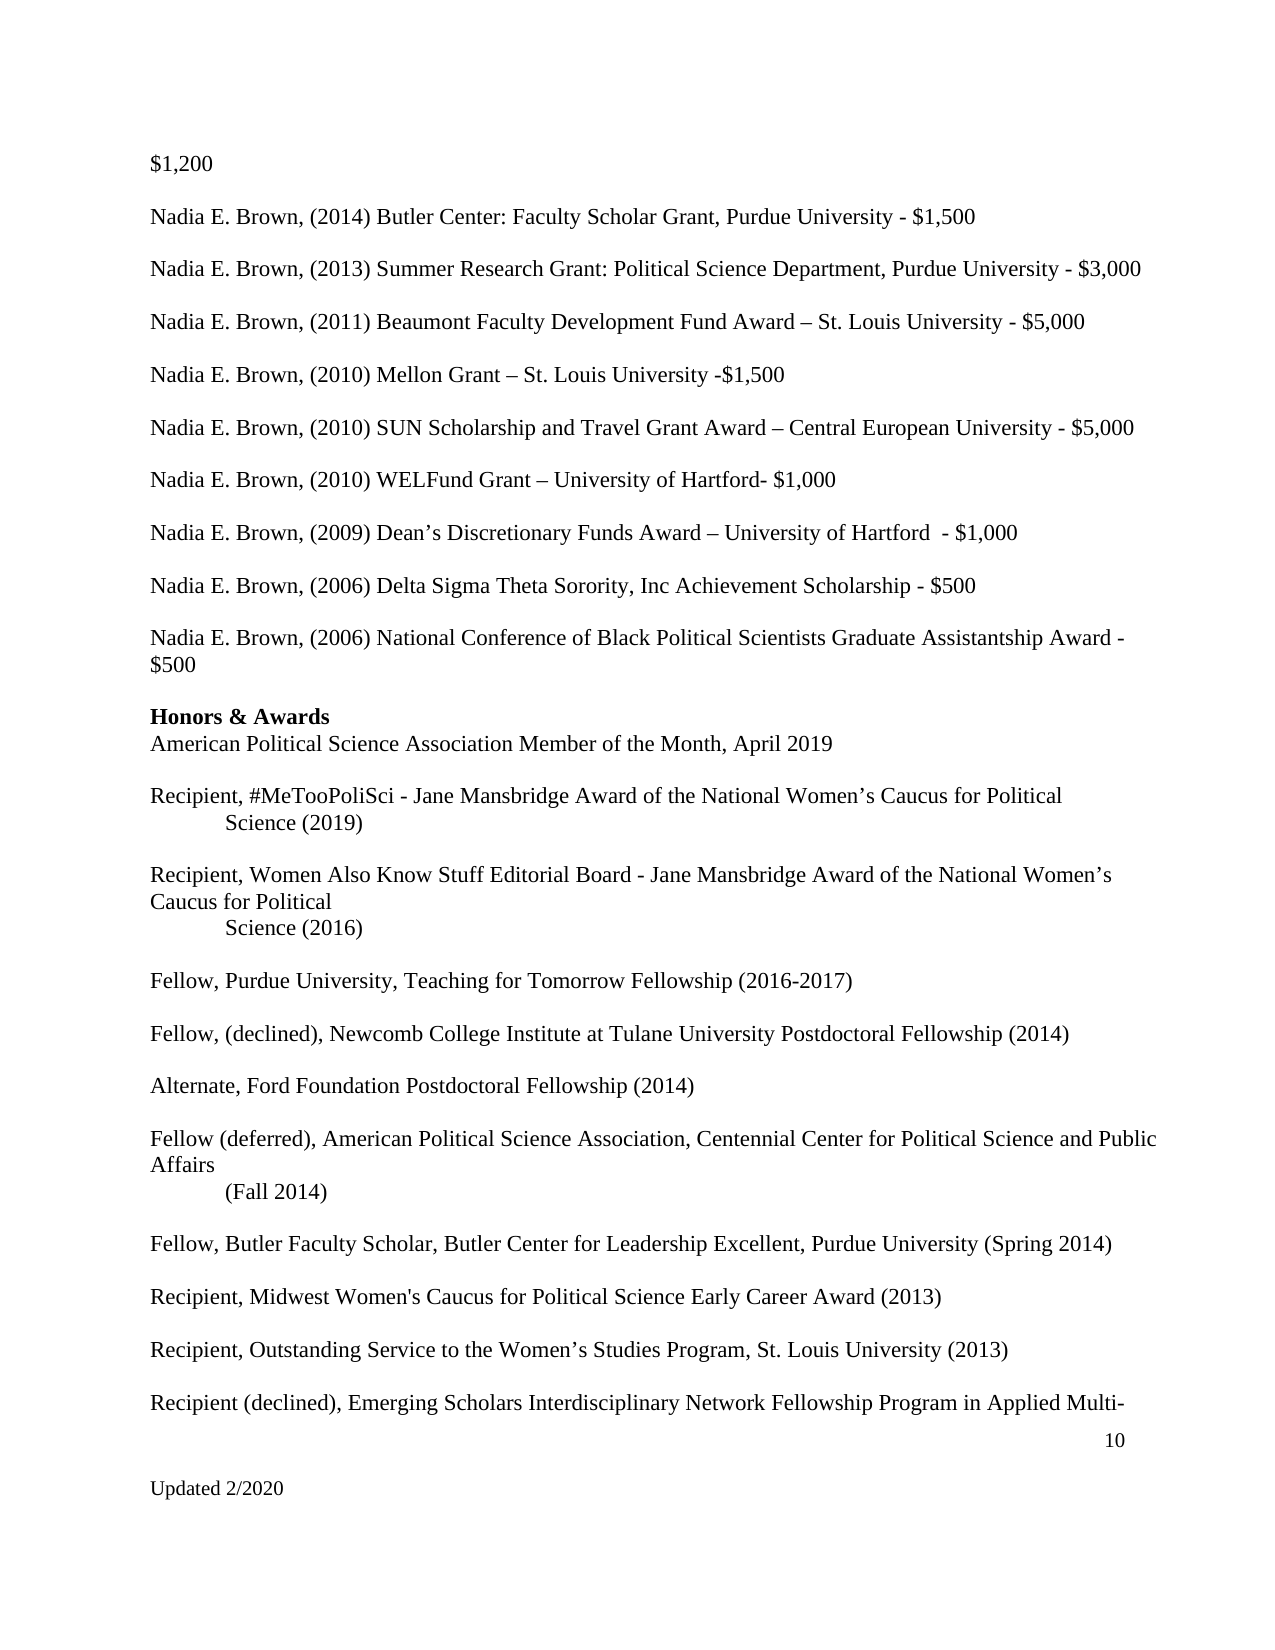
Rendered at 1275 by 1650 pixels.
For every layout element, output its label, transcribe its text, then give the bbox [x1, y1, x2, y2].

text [150, 1389, 1162, 1415]
text Honors & Awards [150, 703, 1162, 730]
text Science (2019) [150, 809, 1162, 835]
text (Fall 2014) [150, 1178, 1162, 1204]
text Nadia E. Brown, (2011) Beaumont Faculty Development Fund Award – St. Louis University - $5,000 [150, 308, 1162, 334]
text Fellow (deferred), American Political Science Association, Centennial Center for Political Science and Public Affairs [150, 1125, 1162, 1178]
text Fellow, Purdue University, Teaching for Tomorrow Fellowship (2016-2017) [150, 967, 1162, 993]
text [150, 150, 1162, 176]
text Nadia E. Brown, (2010) WELFund Grant – University of Hartford- $1,000 [150, 466, 1162, 493]
text Recipient, Midwest Women's Caucus for Political Science Early Career Award (2013) [150, 1283, 1162, 1309]
text Fellow, Butler Faculty Scholar, Butler Center for Leadership Excellent, Purdue University (Spring 2014) [150, 1231, 1162, 1257]
text American Political Science Association Member of the Month, April 2019 [150, 730, 1162, 756]
text Nadia E. Brown, (2014) Butler Center: Faculty Scholar Grant, Purdue University - $1,500 [150, 203, 1162, 229]
text Recipient, Outstanding Service to the Women’s Studies Program, St. Louis University (2013) [150, 1336, 1162, 1362]
text Alternate, Ford Foundation Postdoctoral Fellowship (2014) [150, 1072, 1162, 1099]
text Science (2016) [150, 914, 1162, 941]
text Fellow, (declined), Newcomb College Institute at Tulane University Postdoctoral Fellowship (2014) [150, 1020, 1162, 1046]
text Nadia E. Brown, (2006) National Conference of Black Political Scientists Graduate Assistantship Award - $500 [150, 624, 1162, 677]
text Nadia E. Brown, (2010) Mellon Grant – St. Louis University -$1,500 [150, 361, 1162, 387]
text Recipient, Women Also Know Stuff Editorial Board - Jane Mansbridge Award of the National Women’s Caucus for Political [150, 862, 1162, 914]
text Nadia E. Brown, (2006) Delta Sigma Theta Sorority, Inc Achievement Scholarship - $500 [150, 572, 1162, 598]
text Nadia E. Brown, (2013) Summer Research Grant: Political Science Department, Purdue University - $3,000 [150, 255, 1162, 282]
text Recipient, #MeTooPoliSci - Jane Mansbridge Award of the National Women’s Caucus for Political [150, 782, 1162, 809]
text Nadia E. Brown, (2010) SUN Scholarship and Travel Grant Award – Central European University - $5,000 [150, 413, 1162, 440]
text Nadia E. Brown, (2009) Dean’s Discretionary Funds Award – University of Hartford - $1,000 [150, 519, 1162, 545]
